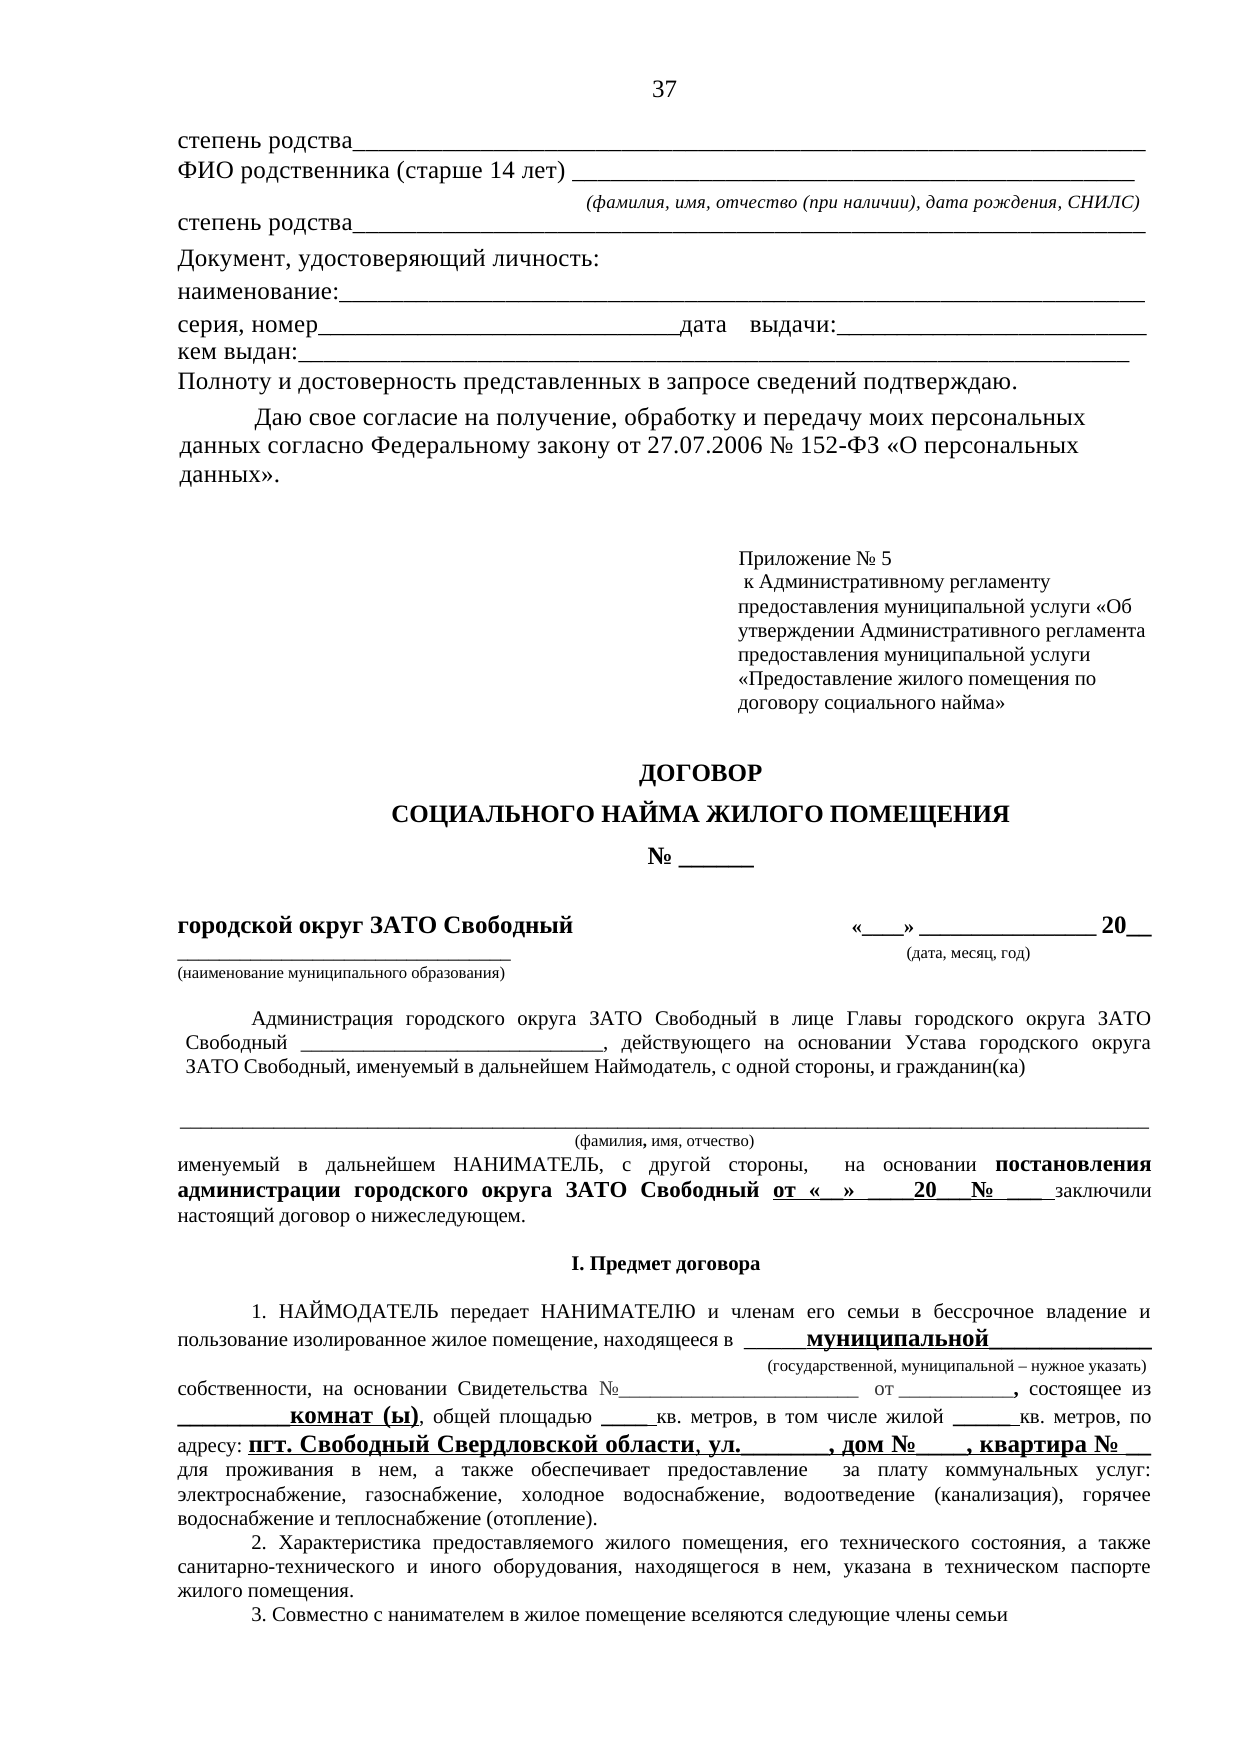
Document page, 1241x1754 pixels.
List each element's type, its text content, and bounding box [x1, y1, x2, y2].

text СОЦИАЛЬНОГО НАЙМА ЖИЛОГО ПОМЕЩЕНИЯ [251, 799, 1089, 828]
text ________________________________ (дата, месяц, год) [177, 938, 1152, 963]
text Полноту и достоверность представленных в запросе сведений подтверждаю. [177, 372, 1152, 394]
text к Административному регламенту [738, 569, 1152, 593]
text предоставления муниципальной услуги «Об утверждении Административного регламента предоставления муниципальной услуги «Предоставление жилого помещения по договору социального найма» [738, 593, 1152, 714]
text городской округ ЗАТО Свободный «____» _________________ 20__ [177, 910, 1152, 938]
text Приложение № 5 [177, 545, 1152, 569]
text (фамилия, имя, отчество (при наличии), дата рождения, СНИЛС) [177, 191, 1152, 213]
text 1. НАЙМОДАТЕЛЬ передает НАНИМАТЕЛЮ и членам его семьи в бессрочное владение и пользование изолированное жилое помещение, находящееся в _____муниципальной_____________ (государственной, муниципальной – нужное указать) [177, 1299, 1152, 1376]
text I. Предмет договора [571, 1251, 1152, 1275]
text кем выдан:_________________________________________________________________ [177, 342, 1152, 364]
text ДОГОВОР [251, 758, 1089, 787]
text собственности, на основании Свидетельства №_______________________ от ___________, состоящее из _________комнат (ы), общей площадью ____ кв. метров, в том числе жилой _____ кв. метров, по адресу: пгт. Свободный Свердловской области, ул._______, дом №____, квартира № __ для проживания в нем, а также обеспечивает предоставление за плату коммунальных услуг: электроснабжение, газоснабжение, холодное водоснабжение, водоотведение (канализация), горячее водоснабжение и теплоснабжение (отопление). [177, 1376, 1152, 1529]
text № ______ [251, 841, 1089, 869]
text Даю свое согласие на получение, обработку и передачу моих персональных данных согласно Федеральному закону от 27.07.2006 № 152-ФЗ «О персональных данных». [179, 402, 1152, 488]
text степень родства______________________________________________________________ [177, 131, 1152, 153]
text именуемый в дальнейшем НАНИМАТЕЛЬ, с другой стороны, на основании постановления администрации городского округа ЗАТО Свободный от «__» ____20___№ ___ заключили настоящий договор о нижеследующем. [177, 1150, 1152, 1227]
text Документ, удостоверяющий личность: [177, 243, 1152, 272]
text 3. Совместно с нанимателем в жилое помещение вселяются следующие члены семьи [177, 1602, 1152, 1652]
text _____________________________________________________________________________________________ (фамилия, имя, отчество) [177, 1107, 1152, 1150]
text (наименование муниципального образования) [177, 963, 1152, 982]
text Администрация городского округа ЗАТО Свободный в лице Главы городского округа ЗАТО Свободный _____________________________, действующего на основании Устава городского округа ЗАТО Свободный, именуемый в дальнейшем Наймодатель, с одной стороны, и гражданин(ка) [185, 1006, 1152, 1078]
text серия, номер дата выдачи: ____________ [177, 309, 1152, 338]
text степень родства______________________________________________________________ [177, 213, 1152, 235]
text 2. Характеристика предоставляемого жилого помещения, его технического состояния, а также санитарно-технического и иного оборудования, находящегося в нем, указана в техническом паспорте жилого помещения. [177, 1529, 1152, 1602]
text ФИО родственника (старше 14 лет) ____________________________________________ [177, 161, 1152, 183]
text наименование:_______________________________________________________________ [177, 276, 1152, 305]
